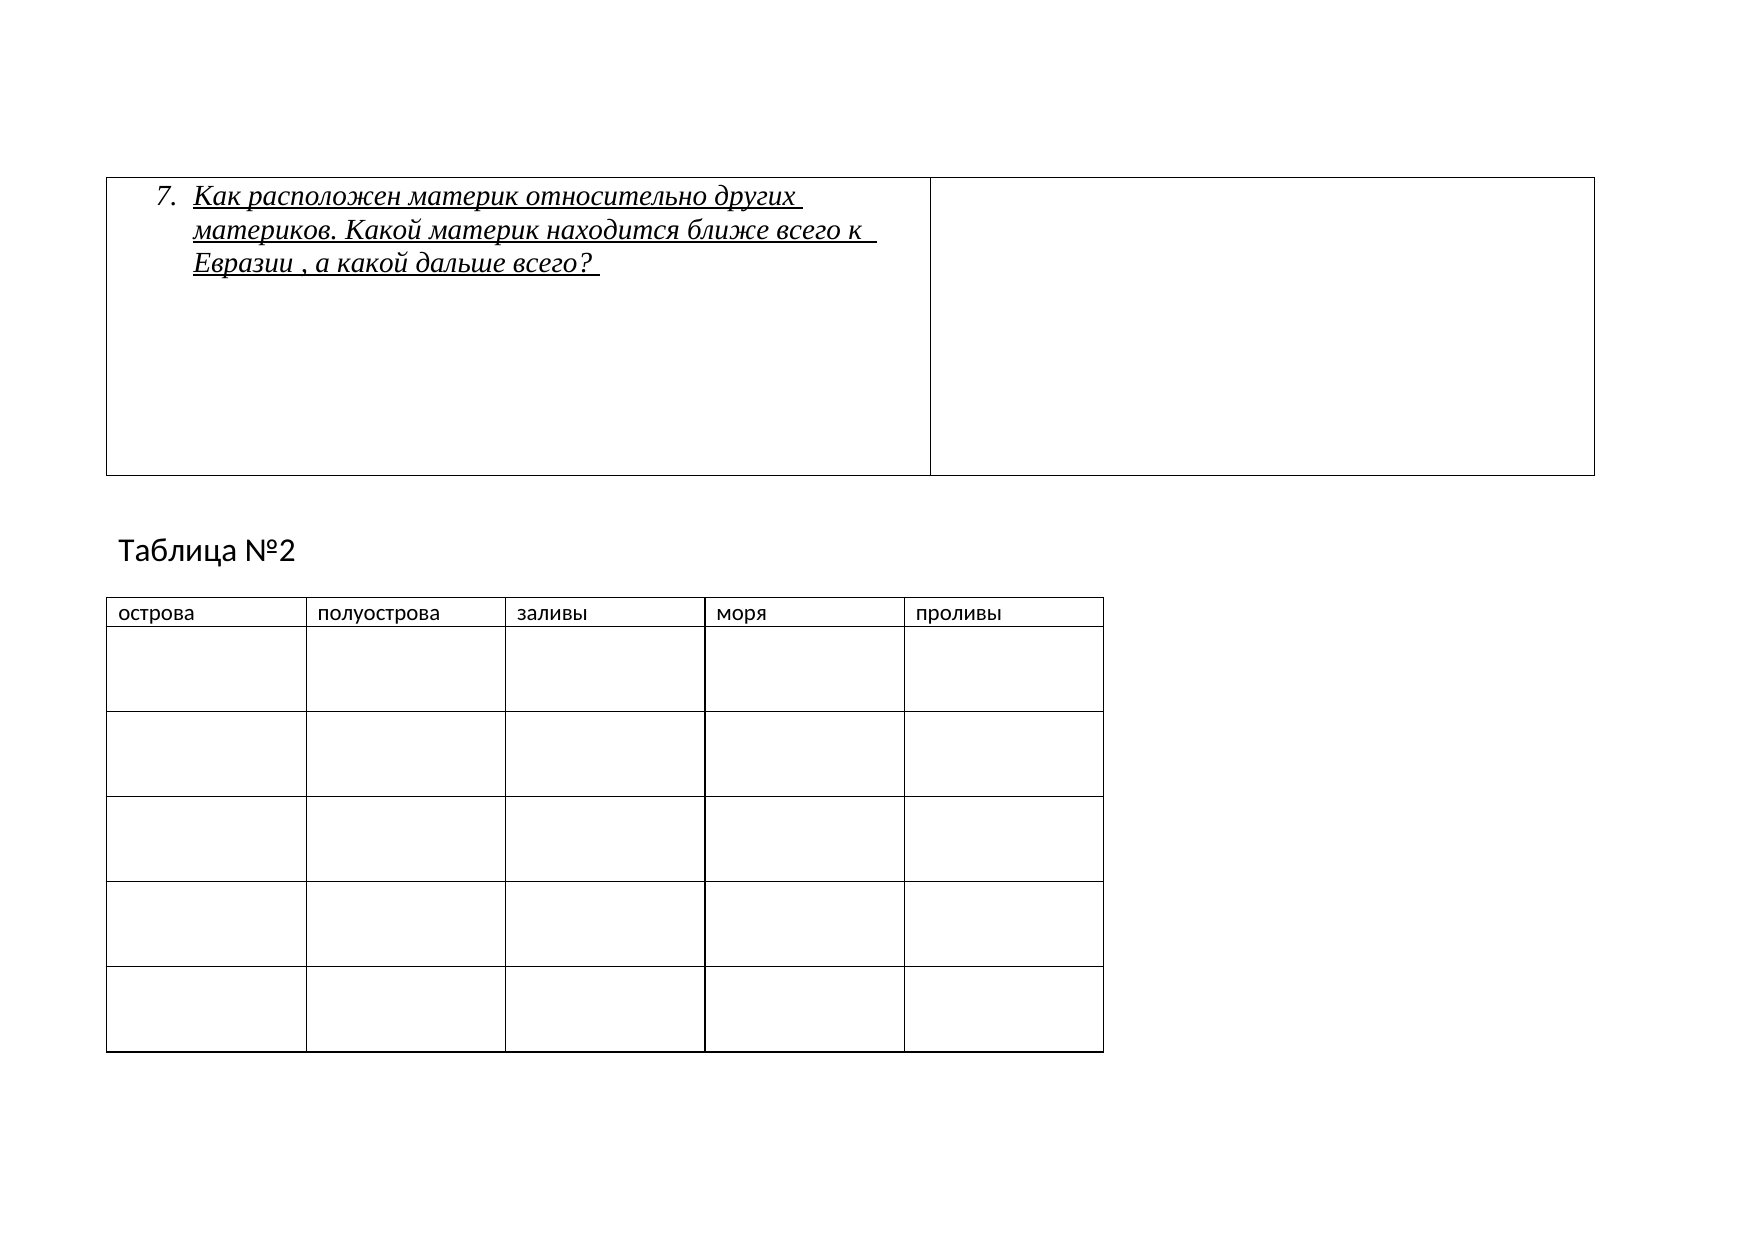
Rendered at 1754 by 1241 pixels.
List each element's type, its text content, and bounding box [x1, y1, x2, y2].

table_cell [905, 627, 1103, 711]
table_cell [706, 627, 904, 711]
table_cell [107, 882, 306, 966]
table_cell [307, 712, 505, 796]
table_cell [706, 797, 904, 881]
table_cell [706, 882, 904, 966]
table_cell [905, 712, 1103, 796]
table_cell [107, 967, 306, 1051]
table_cell [107, 712, 306, 796]
table_cell [307, 967, 505, 1051]
table_cell [506, 627, 704, 711]
table_cell [905, 797, 1103, 881]
table_cell Как расположен материк относительно других материков. Какой материк находится ближе всего к Евразии , а какой дальше всего? [107, 178, 930, 475]
text Таблица №2 [118, 529, 1636, 570]
table_header полуострова [307, 598, 505, 626]
table_cell [931, 178, 1594, 475]
table_header заливы [506, 598, 704, 626]
table_cell [706, 712, 904, 796]
table_cell [905, 967, 1103, 1051]
table_cell [307, 882, 505, 966]
table_cell [706, 967, 904, 1051]
table_header моря [706, 598, 904, 626]
table_cell [905, 882, 1103, 966]
table_cell [107, 627, 306, 711]
table_cell [307, 797, 505, 881]
table_cell [506, 967, 704, 1051]
table_cell [506, 797, 704, 881]
table_cell [506, 882, 704, 966]
table_cell [506, 712, 704, 796]
table_cell [307, 627, 505, 711]
table_cell [107, 797, 306, 881]
table_header острова [107, 598, 306, 626]
table_header проливы [905, 598, 1103, 626]
